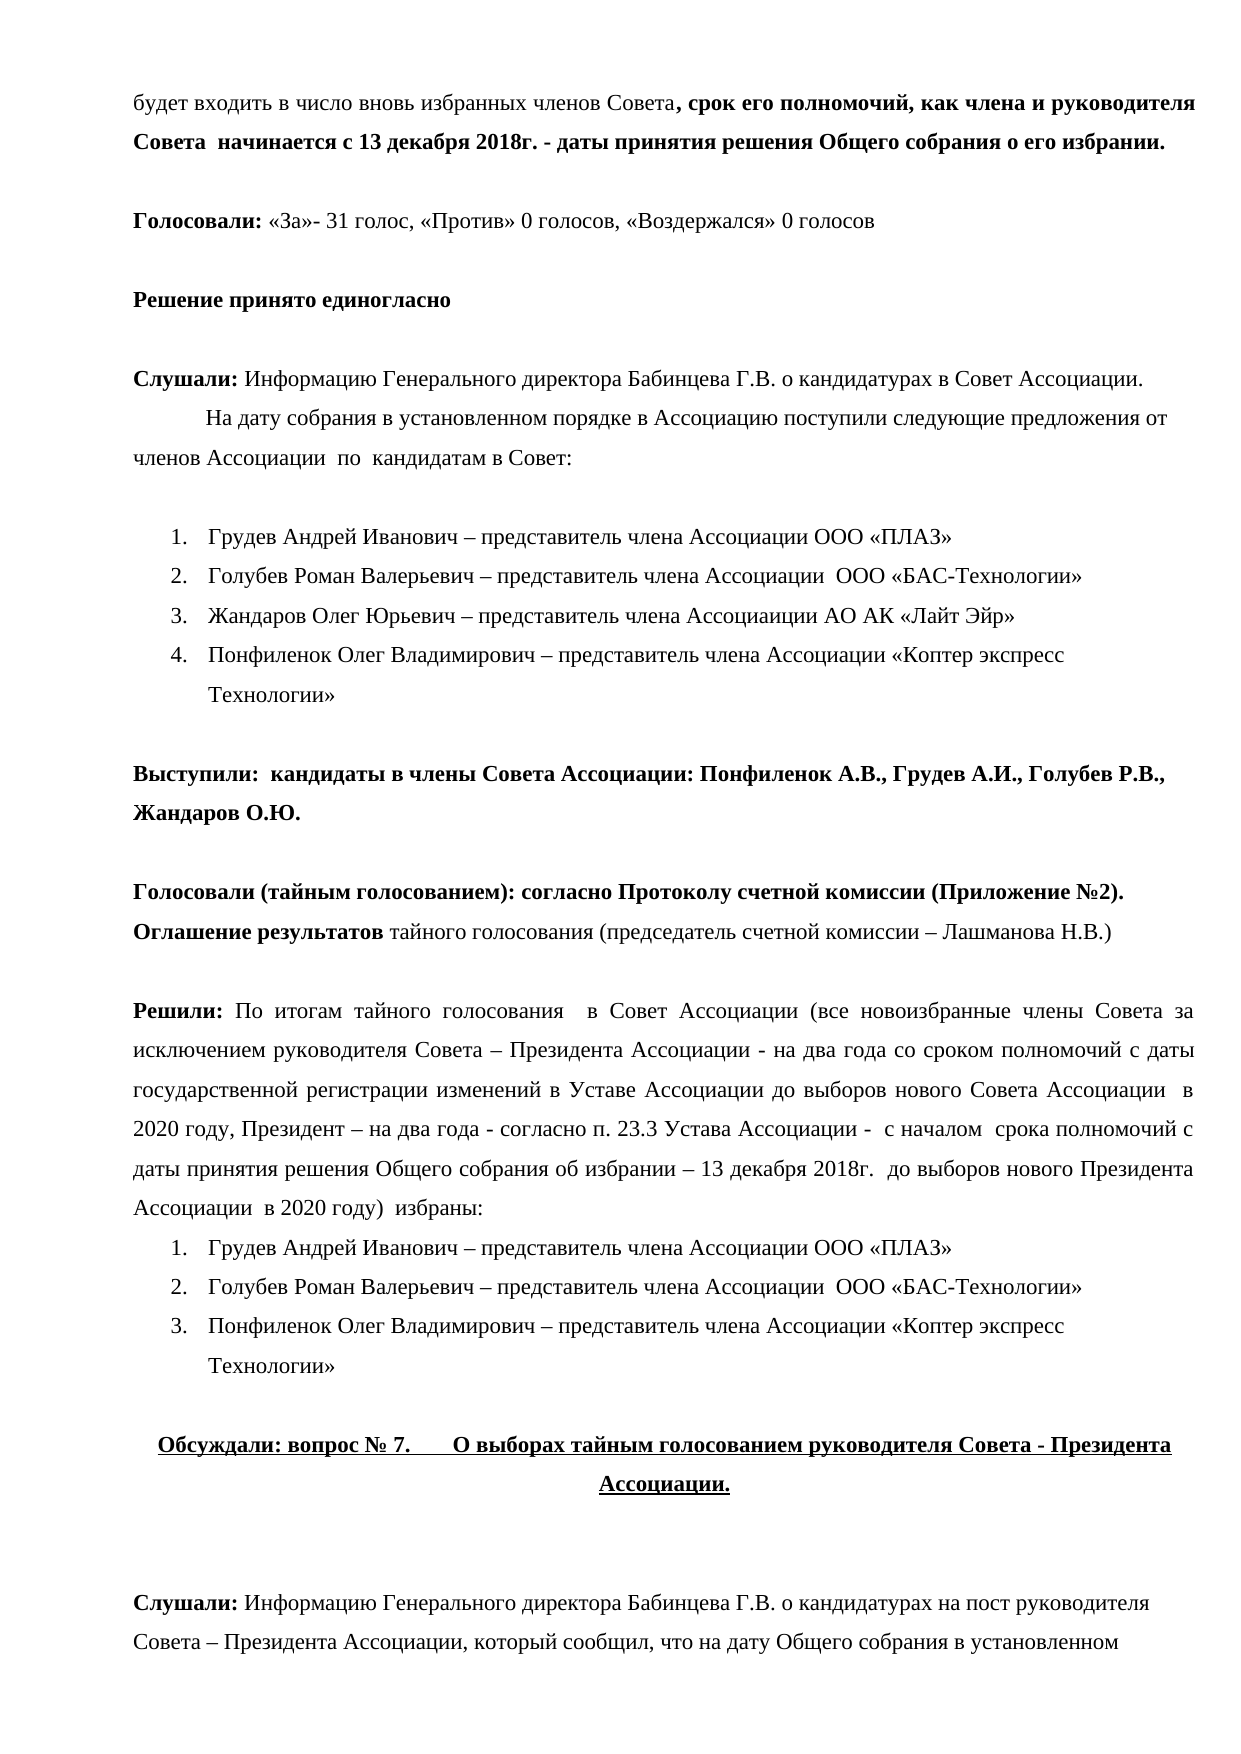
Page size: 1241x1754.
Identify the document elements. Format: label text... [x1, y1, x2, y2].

list Грудев Андрей Иванович – представитель члена Ассоциации ООО «ПЛАЗ» [170, 523, 1196, 549]
text Обсуждали: вопрос № 7. О выборах тайным голосованием руководителя Совета - Президента Ассоциации. [133, 1431, 1196, 1497]
text Голосовали (тайным голосованием): согласно Протоколу счетной комиссии (Приложение №2). [133, 878, 1196, 904]
text Решение принято единогласно [133, 286, 1196, 312]
text Оглашение результатов тайного голосования (председатель счетной комиссии – Лашманова Н.В.) [133, 918, 1196, 944]
text Голосовали: «За»- 31 голос, «Против» 0 голосов, «Воздержался» 0 голосов [133, 207, 1196, 233]
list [133, 89, 1196, 154]
list Понфиленок Олег Владимирович – представитель члена Ассоциации «Коптер экспресс Технологии» [170, 641, 1196, 707]
text Выступили: кандидаты в члены Совета Ассоциации: Понфиленок А.В., Грудев А.И., Голубев Р.В., Жандаров О.Ю. [133, 760, 1196, 826]
text Слушали: Информацию Генерального директора Бабинцева Г.В. о кандидатурах в Совет Ассоциации. [133, 365, 1196, 391]
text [133, 1589, 1196, 1655]
list Голубев Роман Валерьевич – представитель члена Ассоциации ООО «БАС-Технологии» [170, 562, 1196, 589]
list Голубев Роман Валерьевич – представитель члена Ассоциации ООО «БАС-Технологии» [170, 1273, 1196, 1299]
list Понфиленок Олег Владимирович – представитель члена Ассоциации «Коптер экспресс Технологии» [170, 1312, 1196, 1378]
list Грудев Андрей Иванович – представитель члена Ассоциации ООО «ПЛАЗ» [170, 1233, 1196, 1260]
text Решили: По итогам тайного голосования в Совет Ассоциации (все новоизбранные члены Совета за исключением руководителя Совета – Президента Ассоциации - на два года со сроком полномочий с даты государственной регистрации изменений в Уставе Ассоциации до выборов нового Совета Ассоциации в 2020 году, Президент – на два года - согласно п. 23.3 Устава Ассоциации - с началом срока полномочий с даты принятия решения Общего собрания об избрании – 13 декабря 2018г. до выборов нового Президента Ассоциации в 2020 году) избраны: [133, 997, 1196, 1220]
list Жандаров Олег Юрьевич – представитель члена Ассоциаиции АО АК «Лайт Эйр» [170, 602, 1196, 628]
text На дату собрания в установленном порядке в Ассоциацию поступили следующие предложения от членов Ассоциации по кандидатам в Совет: [133, 404, 1196, 470]
